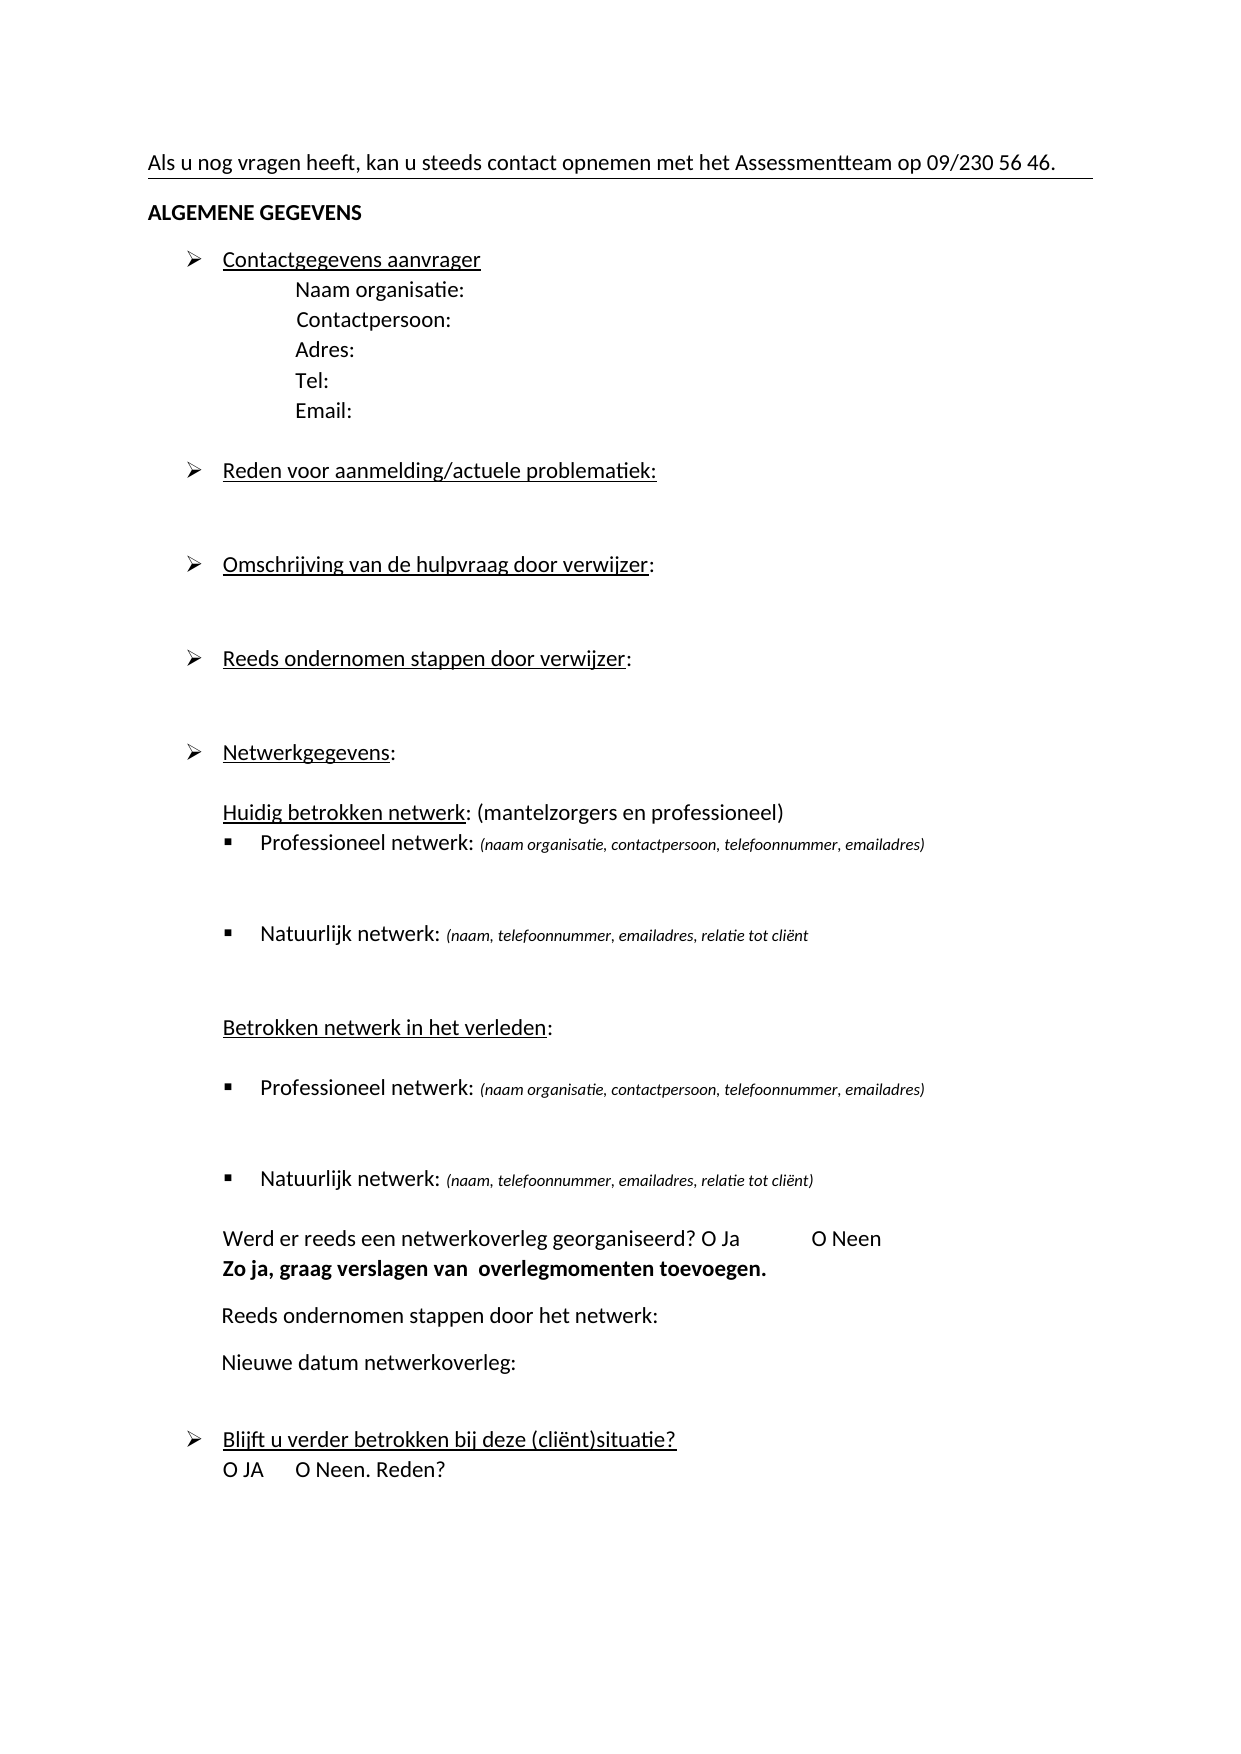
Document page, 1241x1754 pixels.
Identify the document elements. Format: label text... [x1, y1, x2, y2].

text Als u nog vragen heeft, kan u steeds contact opnemen met het Assessmentteam op 09/230 56 46. [148, 148, 1093, 178]
list Natuurlijk netwerk: (naam, telefoonnummer, emailadres, relatie tot cliënt [223, 919, 1093, 947]
list Contactgegevens aanvrager [185, 245, 1093, 273]
list Werd er reeds een netwerkoverleg georganiseerd? O Ja O Neen [223, 1224, 1093, 1252]
list Blijft u verder betrokken bij deze (cliënt)situatie? [185, 1425, 1093, 1453]
list Naam organisatie: [223, 275, 1093, 303]
list Professioneel netwerk: (naam organisatie, contactpersoon, telefoonnummer, emailadres) [223, 828, 1093, 856]
list Tel: [223, 366, 1093, 394]
list Netwerkgegevens: [185, 738, 1093, 766]
list Natuurlijk netwerk: (naam, telefoonnummer, emailadres, relatie tot cliënt) [223, 1164, 1093, 1192]
list Email: [223, 396, 1093, 424]
text ALGEMENE GEGEVENS [148, 198, 1093, 226]
list Omschrijving van de hulpvraag door verwijzer: [185, 550, 1093, 578]
list Zo ja, graag verslagen van overlegmomenten toevoegen. [223, 1254, 1093, 1282]
list Betrokken netwerk in het verleden: [223, 1013, 1093, 1041]
list Huidig betrokken netwerk: (mantelzorgers en professioneel) [223, 798, 1093, 826]
list Contactpersoon: [296, 305, 1093, 333]
text Nieuwe datum netwerkoverleg: [148, 1348, 1093, 1376]
list Professioneel netwerk: (naam organisatie, contactpersoon, telefoonnummer, emailadres) [223, 1073, 1093, 1101]
list Reden voor aanmelding/actuele problematiek: [185, 456, 1093, 484]
text Reeds ondernomen stappen door het netwerk: [185, 1301, 1093, 1329]
list Adres: [223, 336, 1093, 364]
list O JA O Neen. Reden? [223, 1455, 1093, 1483]
list Reeds ondernomen stappen door verwijzer: [185, 644, 1093, 672]
